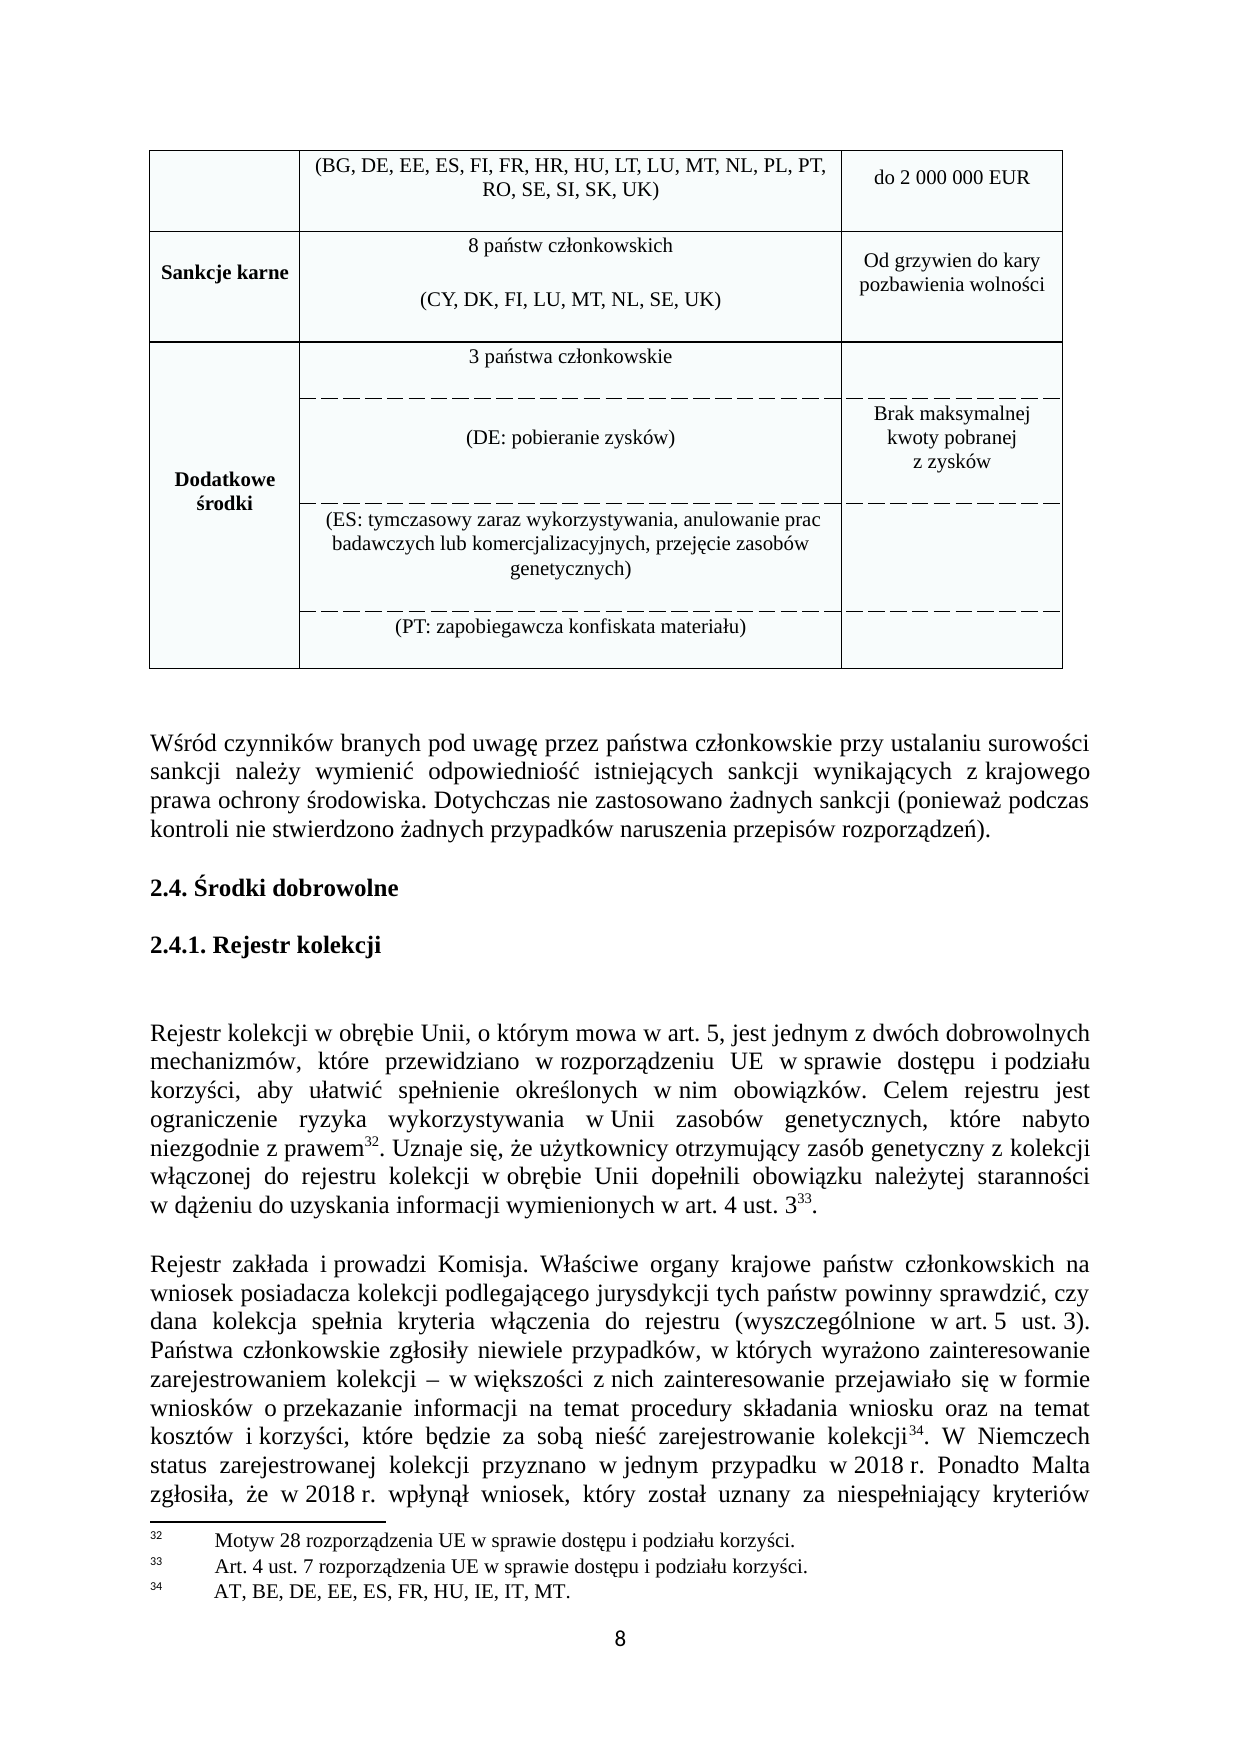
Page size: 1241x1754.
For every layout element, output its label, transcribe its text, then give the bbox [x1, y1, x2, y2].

text Wśród czynników branych pod uwagę przez państwa członkowskie przy ustalaniu surowości sankcji należy wymienić odpowiedniość istniejących sankcji wynikających z krajowego prawa ochrony środowiska. Dotychczas nie zastosowano żadnych sankcji (ponieważ podczas kontroli nie stwierdzono żadnych przypadków naruszenia przepisów rozporządzeń). [150, 728, 1090, 843]
table_cell [842, 503, 1062, 611]
table_cell [842, 611, 1062, 668]
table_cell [842, 151, 1062, 231]
table_cell (PT: zapobiegawcza konfiskata materiału) [300, 611, 841, 668]
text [150, 1249, 1090, 1508]
text 2.4. Środki dobrowolne [150, 873, 1090, 901]
table_cell (DE: pobieranie zysków) [300, 398, 841, 503]
table_cell 8 państw członkowskich (CY, DK, FI, LU, MT, NL, SE, UK) [300, 232, 841, 341]
table_cell Brak maksymalnej kwoty pobranej z zysków [842, 398, 1062, 503]
table_cell Dodatkowe środki [150, 343, 299, 668]
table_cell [150, 151, 299, 231]
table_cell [300, 151, 841, 231]
table_cell 3 państwa członkowskie [300, 343, 841, 398]
table_cell Sankcje karne [150, 232, 299, 341]
table_cell Od grzywien do kary pozbawienia wolności [842, 232, 1062, 341]
table_cell (ES: tymczasowy zaraz wykorzystywania, anulowanie prac badawczych lub komercjalizacyjnych, przejęcie zasobów genetycznych) [300, 503, 841, 611]
table_cell [842, 343, 1062, 398]
text 2.4.1. Rejestr kolekcji [150, 930, 1090, 959]
text Rejestr kolekcji w obrębie Unii, o którym mowa w art. 5, jest jednym z dwóch dobrowolnych mechanizmów, które przewidziano w rozporządzeniu UE w sprawie dostępu i podziału korzyści, aby ułatwić spełnienie określonych w nim obowiązków. Celem rejestru jest ograniczenie ryzyka wykorzystywania w Unii zasobów genetycznych, które nabyto niezgodnie z prawem. Uznaje się, że użytkownicy otrzymujący zasób genetyczny z kolekcji włączonej do rejestru kolekcji w obrębie Unii dopełnili obowiązku należytej staranności w dążeniu do uzyskania informacji wymienionych w art. 4 ust. 3. [150, 1018, 1090, 1219]
